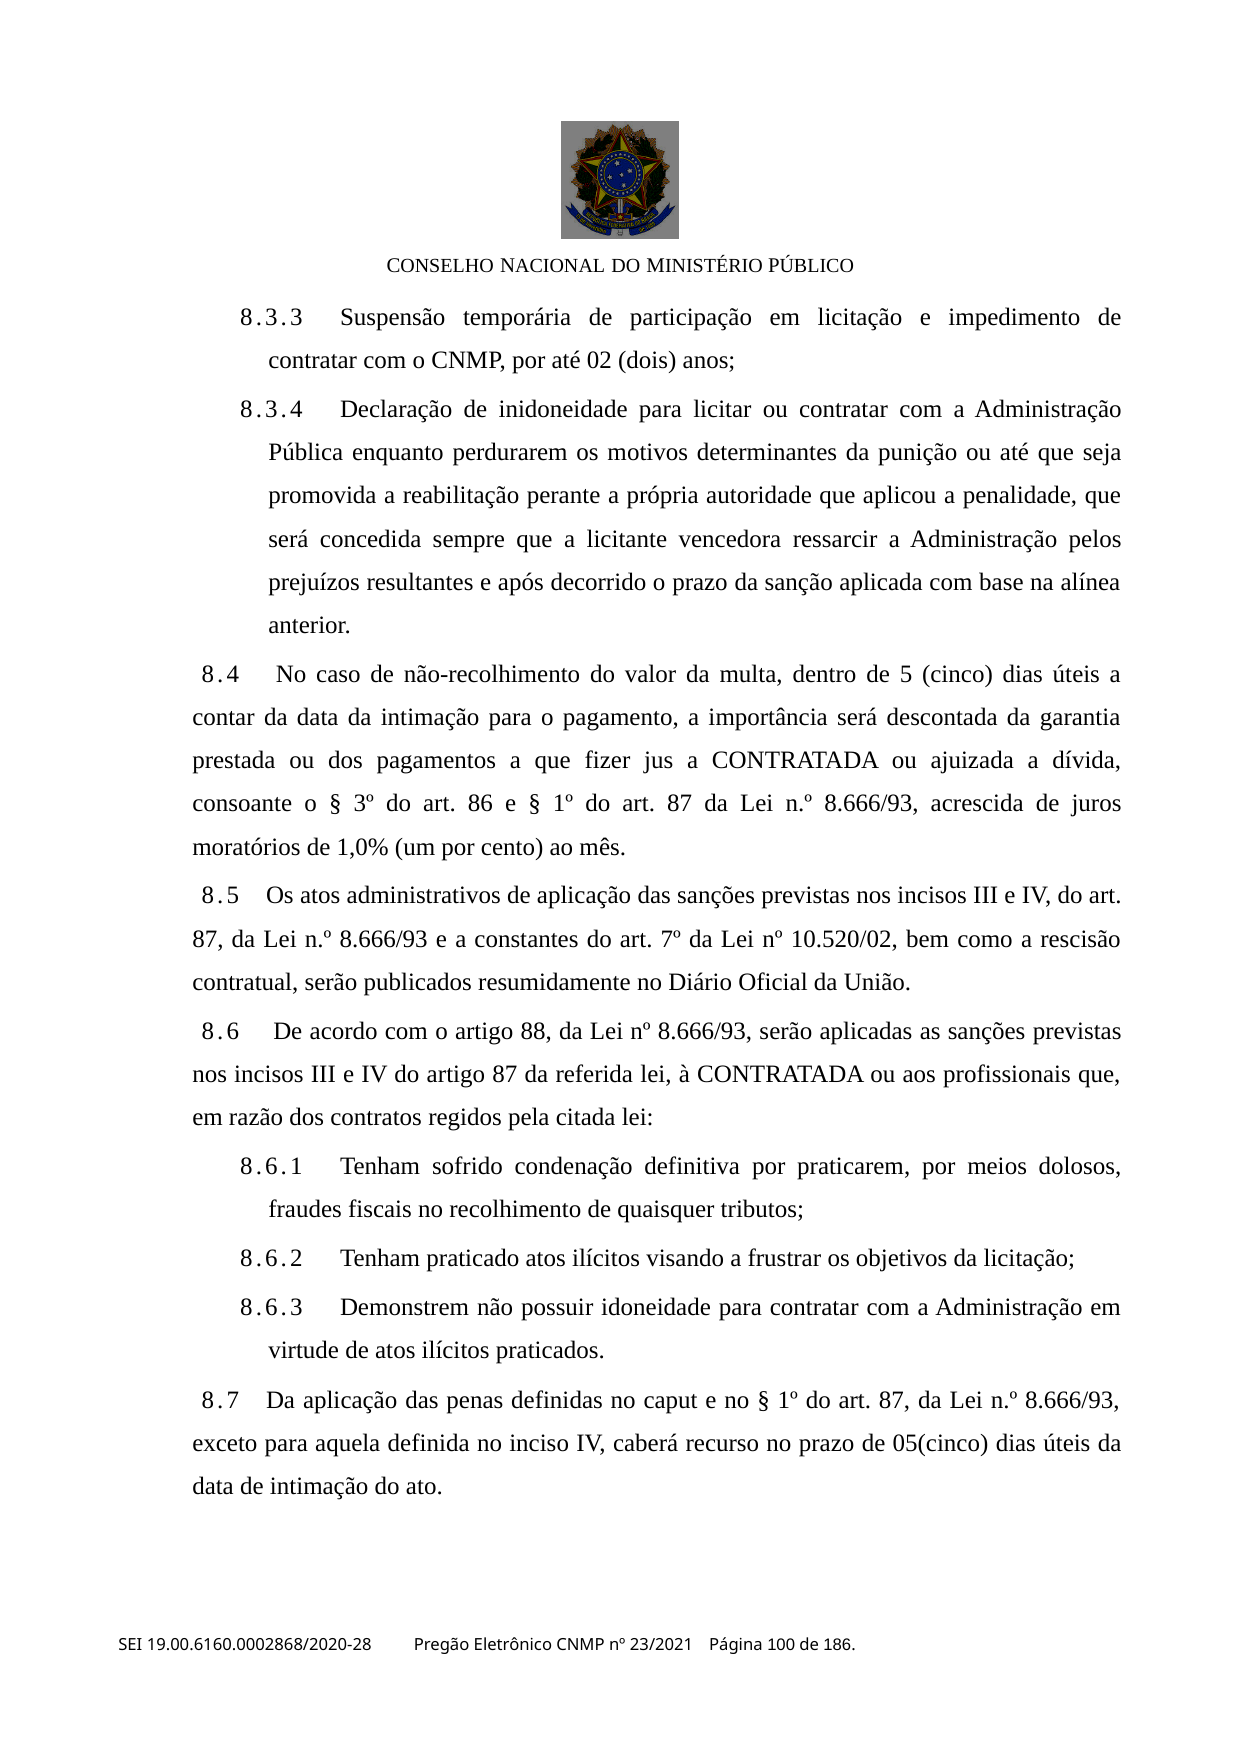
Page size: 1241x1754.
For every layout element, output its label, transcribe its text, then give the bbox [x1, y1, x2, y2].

list No caso de não-recolhimento do valor da multa, dentro de 5 (cinco) dias úteis a contar da data da intimação para o pagamento, a importância será descontada da garantia prestada ou dos pagamentos a que fizer jus a CONTRATADA ou ajuizada a dívida, consoante o § 3º do art. 86 e § 1º do art. 87 da Lei n.º 8.666/93, acrescida de juros moratórios de 1,0% (um por cento) ao mês. [192, 659, 1122, 860]
list De acordo com o artigo 88, da Lei nº 8.666/93, serão aplicadas as sanções previstas nos incisos III e IV do artigo 87 da referida lei, à CONTRATADA ou aos profissionais que, em razão dos contratos regidos pela citada lei: [192, 1016, 1122, 1131]
list Demonstrem não possuir idoneidade para contratar com a Administração em virtude de atos ilícitos praticados. [231, 1292, 1122, 1364]
list Tenham sofrido condenação definitiva por praticarem, por meios dolosos, fraudes fiscais no recolhimento de quaisquer tributos; [231, 1151, 1122, 1223]
list Declaração de inidoneidade para licitar ou contratar com a Administração Pública enquanto perdurarem os motivos determinantes da punição ou até que seja promovida a reabilitação perante a própria autoridade que aplicou a penalidade, que será concedida sempre que a licitante vencedora ressarcir a Administração pelos prejuízos resultantes e após decorrido o prazo da sanção aplicada com base na alínea anterior. [231, 394, 1122, 639]
list Suspensão temporária de participação em licitação e impedimento de contratar com o CNMP, por até 02 (dois) anos; [231, 302, 1122, 374]
list Os atos administrativos de aplicação das sanções previstas nos incisos III e IV, do art. 87, da Lei n.º 8.666/93 e a constantes do art. 7º da Lei nº 10.520/02, bem como a rescisão contratual, serão publicados resumidamente no Diário Oficial da União. [192, 881, 1122, 996]
list Tenham praticado atos ilícitos visando a frustrar os objetivos da licitação; [231, 1243, 1122, 1272]
list Da aplicação das penas definidas no caput e no § 1º do art. 87, da Lei n.º 8.666/93, exceto para aquela definida no inciso IV, caberá recurso no prazo de 05(cinco) dias úteis da data de intimação do ato. [192, 1385, 1122, 1500]
